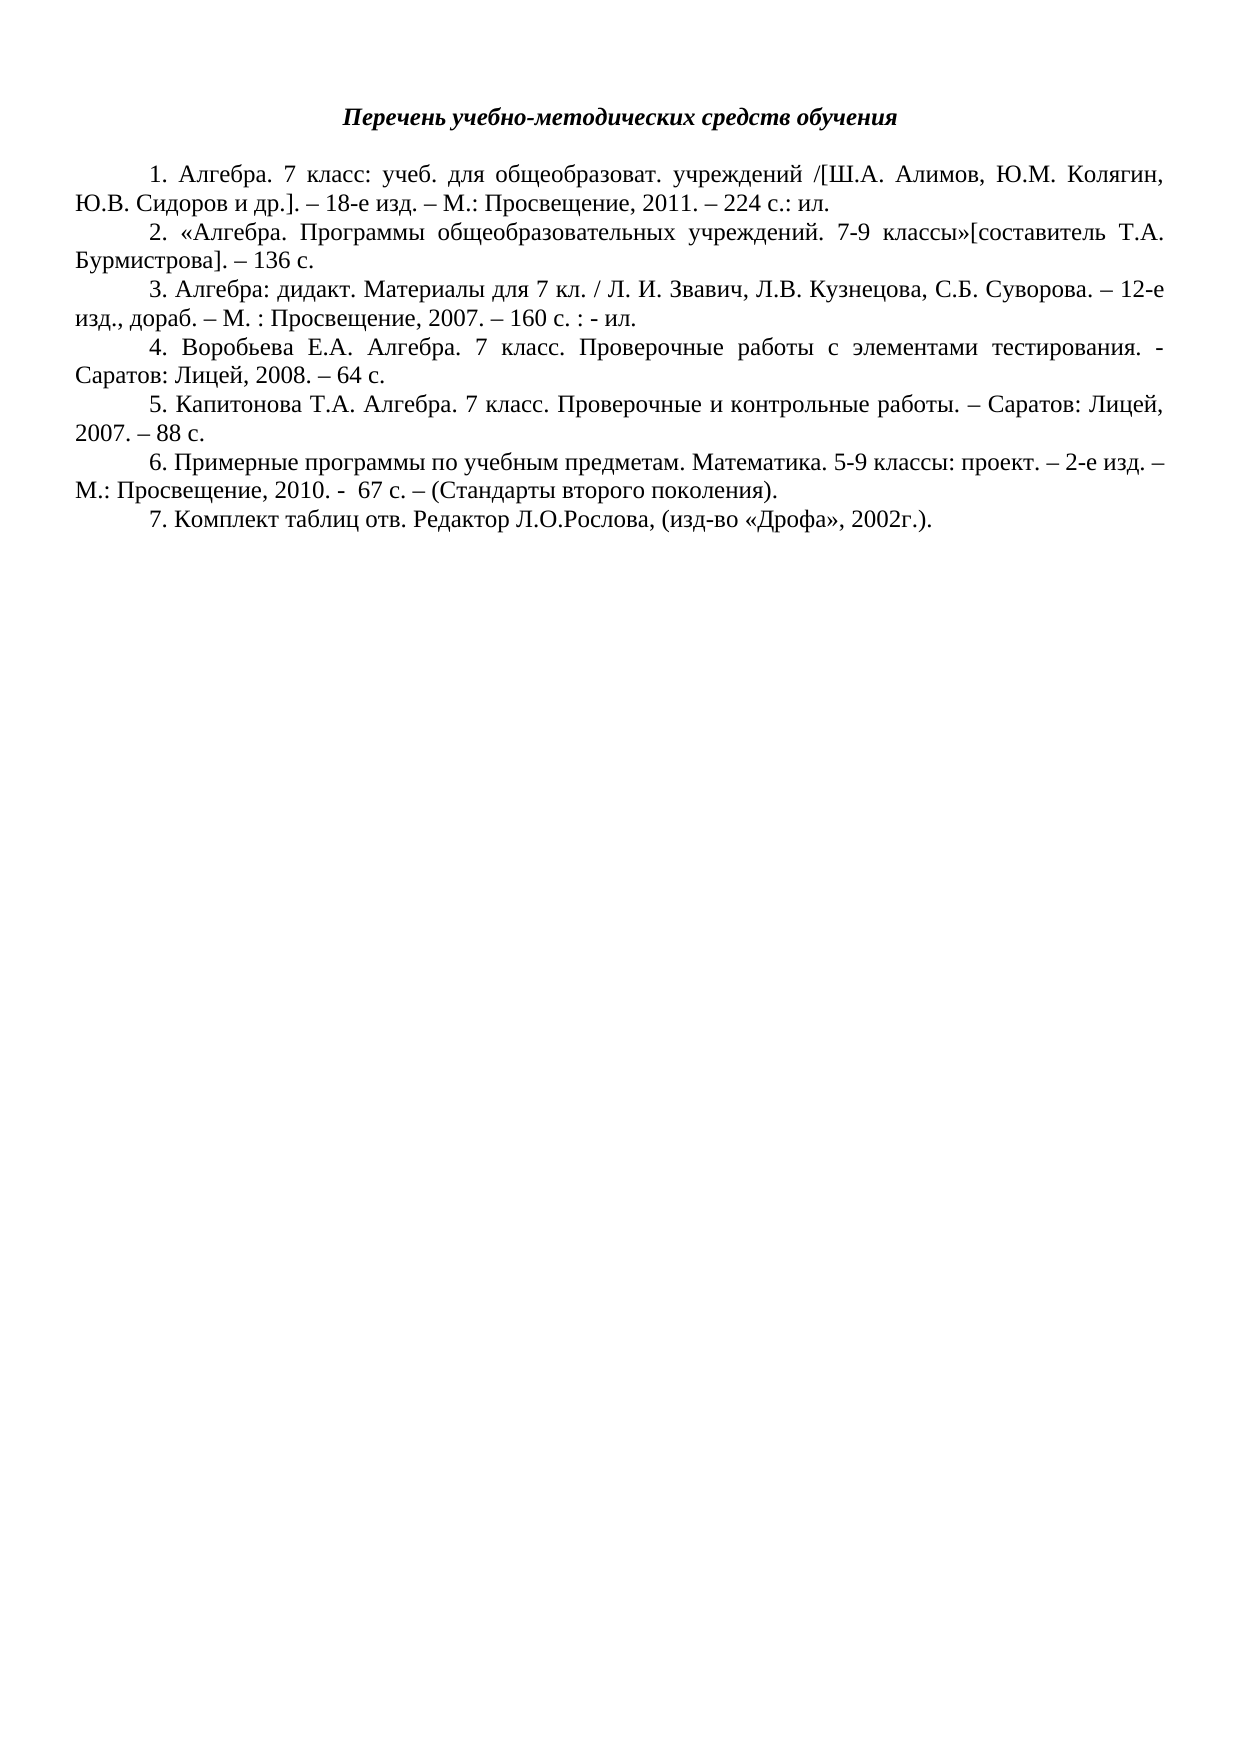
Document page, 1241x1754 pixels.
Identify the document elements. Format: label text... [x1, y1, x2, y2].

text 2. «Алгебра. Программы общеобразовательных учреждений. 7-9 классы»[составитель Т.А. Бурмистрова]. – 136 с. [75, 217, 1165, 274]
text 1. Алгебра. 7 класс: учеб. для общеобразоват. учреждений /[Ш.А. Алимов, Ю.М. Колягин, Ю.В. Сидоров и др.]. – 18-е изд. – М.: Просвещение, 2011. – 224 с.: ил. [75, 159, 1165, 217]
text 6. Примерные программы по учебным предметам. Математика. 5-9 классы: проект. – 2-е изд. – М.: Просвещение, 2010. - 67 с. – (Стандарты второго поколения). [75, 447, 1165, 504]
text Перечень учебно-методических средств обучения [75, 102, 1165, 131]
text 3. Алгебра: дидакт. Материалы для 7 кл. / Л. И. Звавич, Л.В. Кузнецова, С.Б. Суворова. – 12-е изд., дораб. – М. : Просвещение, 2007. – 160 с. : - ил. [75, 274, 1165, 332]
text 5. Капитонова Т.А. Алгебра. 7 класс. Проверочные и контрольные работы. – Саратов: Лицей, 2007. – 88 с. [75, 389, 1165, 447]
text 4. Воробьева Е.А. Алгебра. 7 класс. Проверочные работы с элементами тестирования. - Саратов: Лицей, 2008. – 64 с. [75, 332, 1165, 389]
text 7. Комплект таблиц отв. Редактор Л.О.Рослова, (изд-во «Дрофа», 2002г.). [75, 504, 1165, 533]
